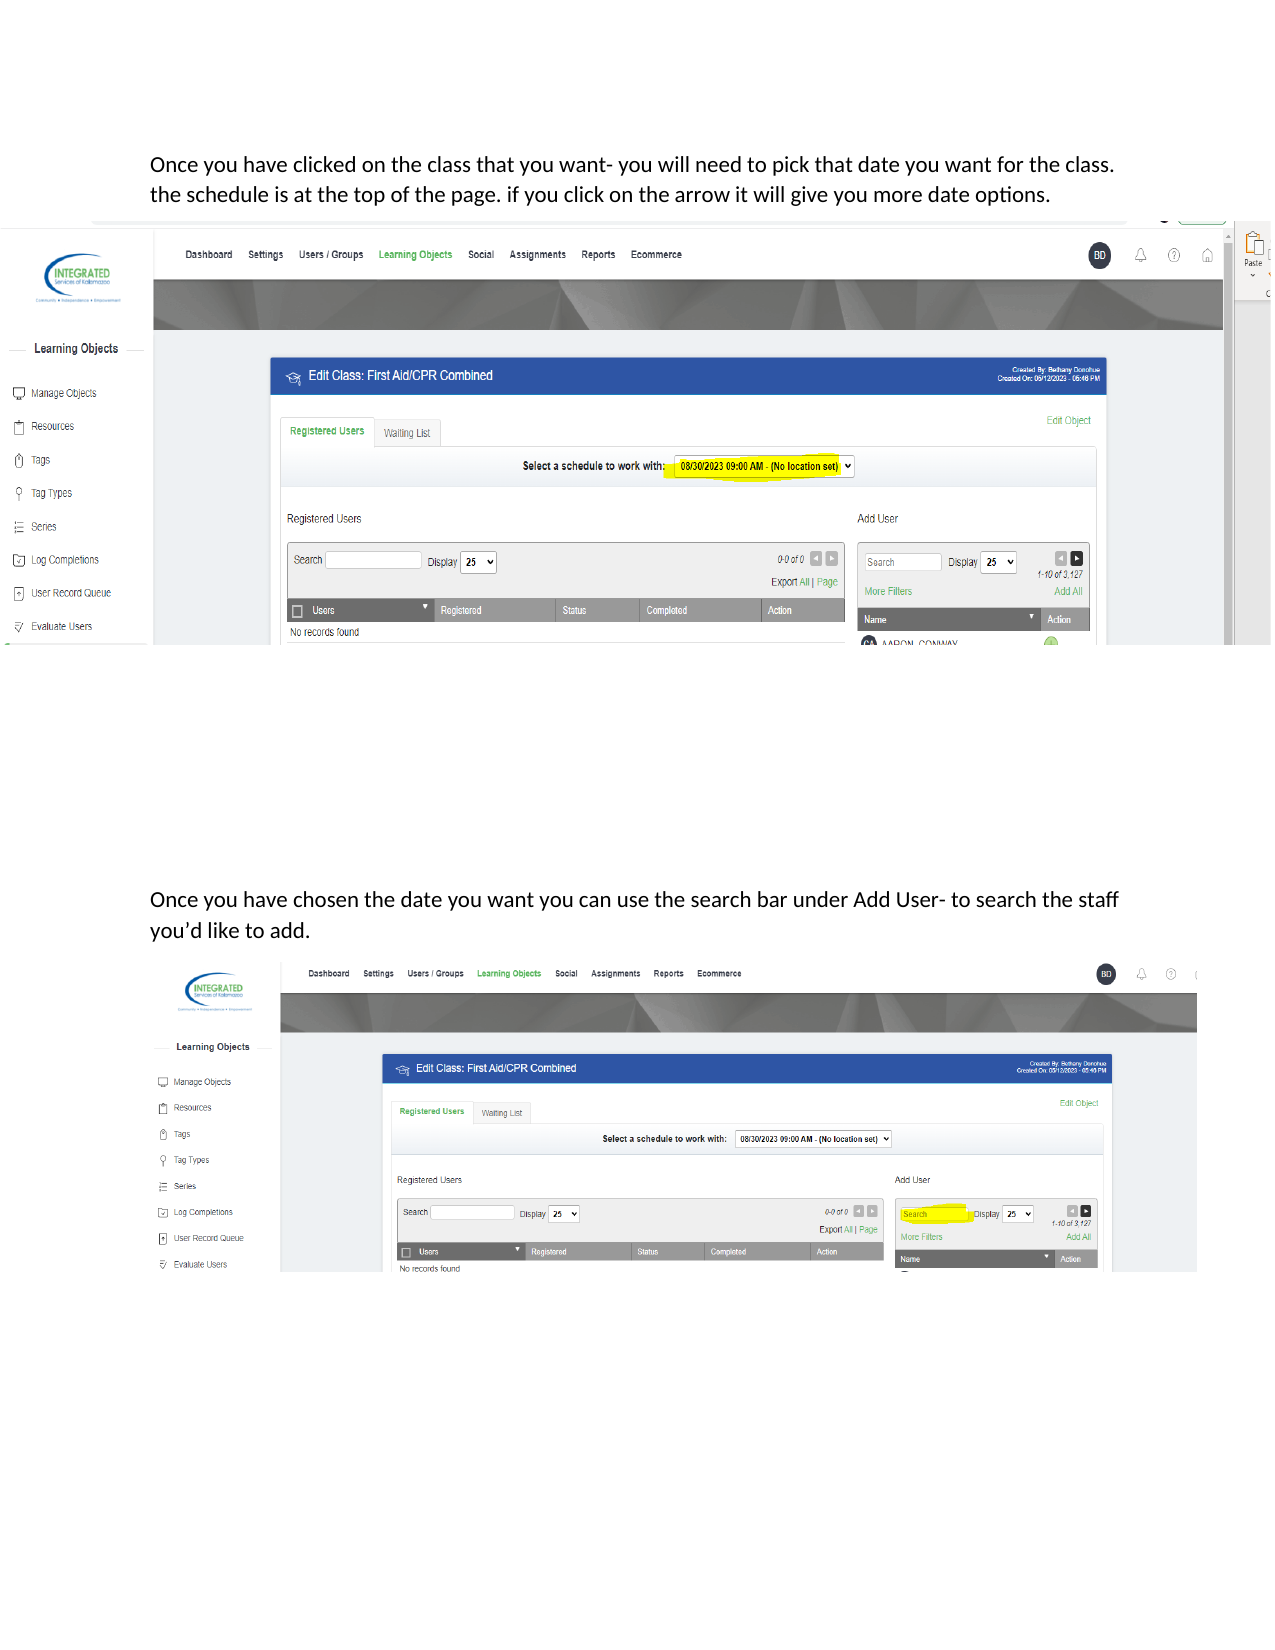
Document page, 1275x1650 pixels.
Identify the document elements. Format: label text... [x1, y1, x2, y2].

text Once you have chosen the date you want you can use the search bar under Add User- to search the staff you’d like to add. [150, 886, 1125, 944]
picture [0, 221, 1271, 645]
picture [150, 962, 1197, 1272]
text Once you have clicked on the class that you want- you will need to pick that date you want for the class. the schedule is at the top of the page. if you click on the arrow it will give you more date options. [150, 150, 1125, 208]
